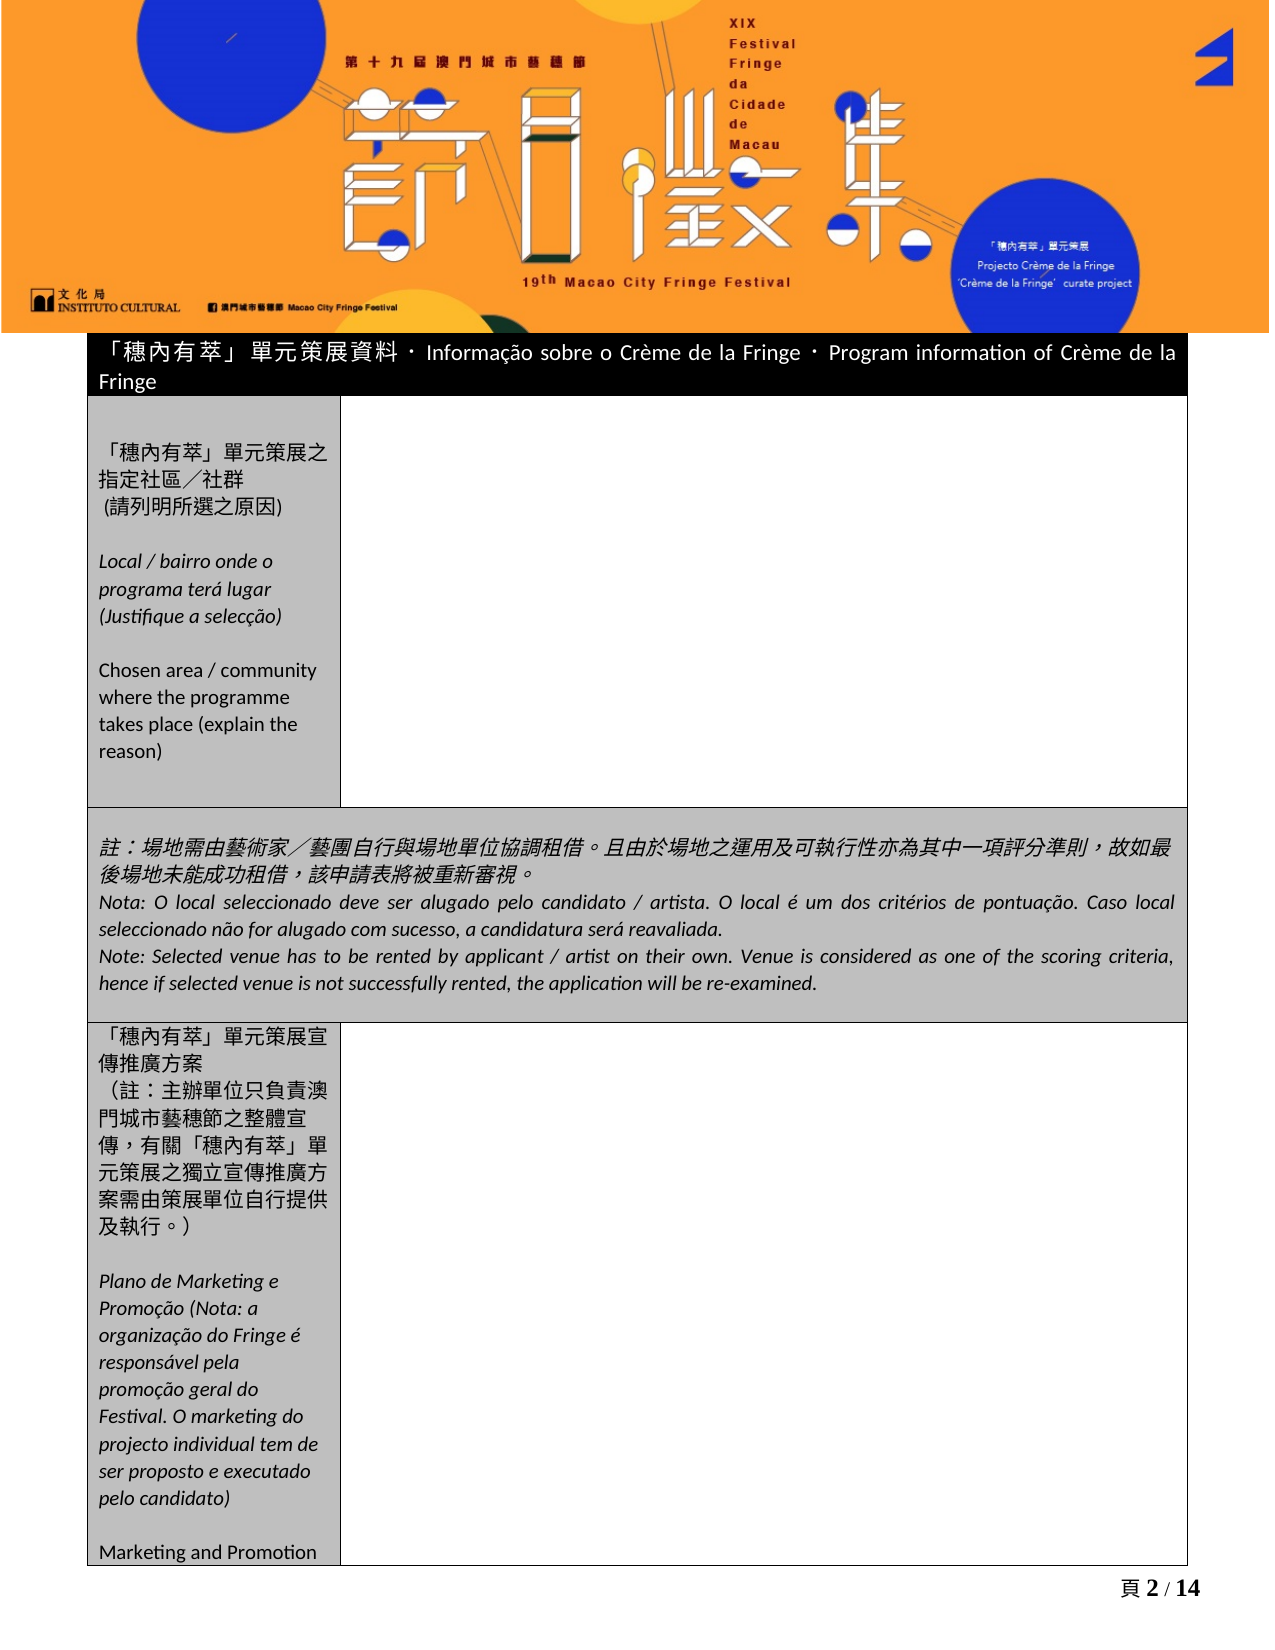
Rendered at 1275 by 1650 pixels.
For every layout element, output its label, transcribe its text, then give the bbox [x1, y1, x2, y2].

table_cell [341, 1023, 1187, 1565]
picture [1, 0, 1269, 333]
table_cell 註：場地需由藝術家／藝團自行與場地單位協調租借。且由於場地之運用及可執行性亦為其中一項評分準則，故如最後場地未能成功租借，該申請表將被重新審視。 Nota: O local seleccionado deve ser alugado pelo candidato / artista. O local é um dos critérios de pontuação. Caso local seleccionado não for alugado com sucesso, a candidatura será reavaliada. Note: Selected venue has to be rented by applicant / artist on their own. Venue is considered as one of the scoring criteria, hence if selected venue is not successfully rented, the application will be re-examined. [88, 808, 1187, 1022]
table_cell 「穗內有萃」單元策展之指定社區／社群 (請列明所選之原因) Local / bairro onde o programa terá lugar (Justifique a selecção) Chosen area / community where the programme takes place (explain the reason) [88, 396, 340, 807]
table_cell [341, 396, 1187, 807]
table_header 「穗內有萃」單元策展資料．Informação sobre o Crème de la Fringe．Program information of Crème de la Fringe [88, 334, 1187, 395]
